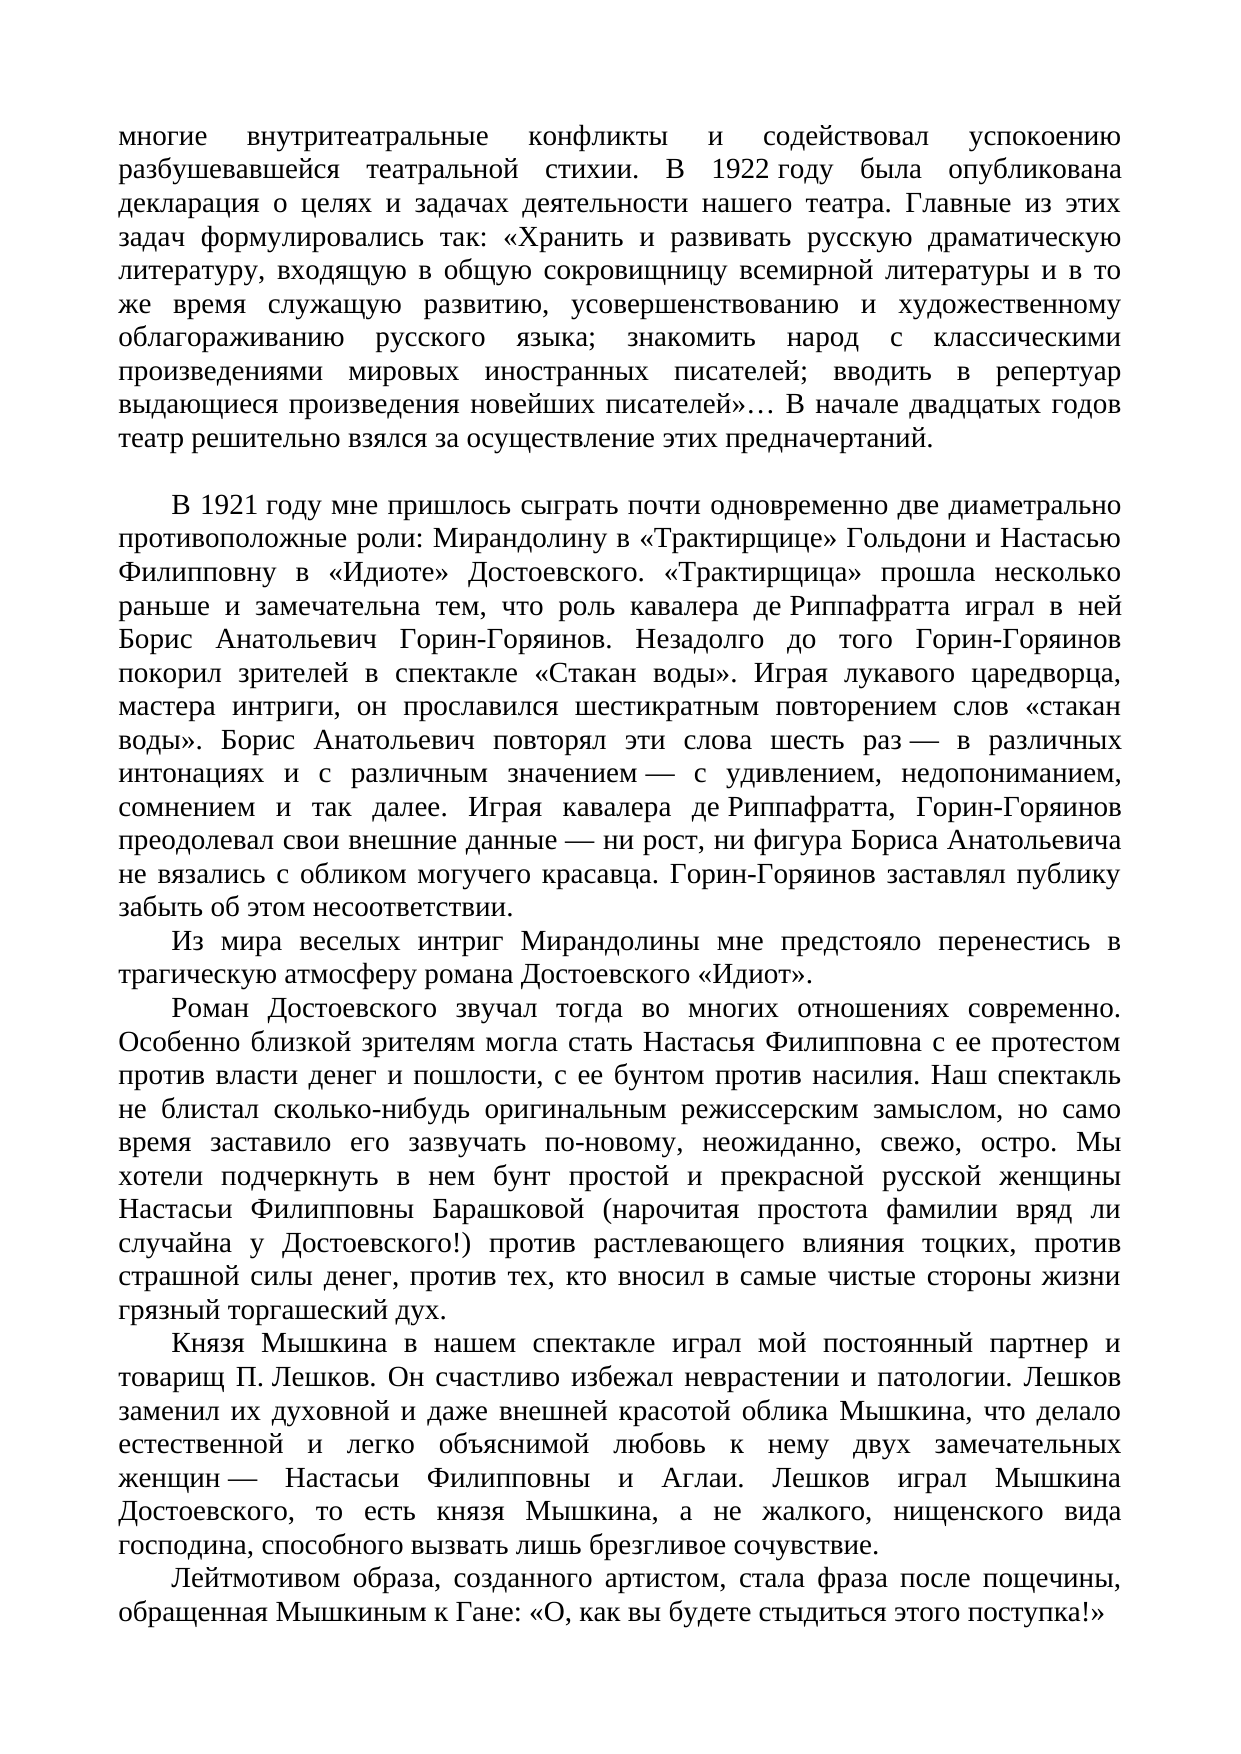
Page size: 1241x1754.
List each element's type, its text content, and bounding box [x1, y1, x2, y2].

text Лейтмотивом образа, созданного артистом, стала фраза после пощечины, обращенная Мышкиным к Гане: «О, как вы будете стыдиться этого поступка!» [118, 1560, 1122, 1627]
text Роман Достоевского звучал тогда во многих отношениях современно. Особенно близкой зрителям могла стать Настасья Филипповна с ее протестом против власти денег и пошлости, с ее бунтом против насилия. Наш спектакль не блистал сколько-нибудь оригинальным режиссерским замыслом, но само время заставило его зазвучать по-новому, неожиданно, свежо, остро. Мы хотели подчеркнуть в нем бунт простой и прекрасной русской женщины Настасьи Филипповны Барашковой (нарочитая простота фамилии вряд ли случайна у Достоевского!) против растлевающего влияния тоцких, против страшной силы денег, против тех, кто вносил в самые чистые стороны жизни грязный торгашеский дух. [118, 990, 1122, 1326]
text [118, 118, 1122, 453]
text В 1921 году мне пришлось сыграть почти одновременно две диаметрально противоположные роли: Мирандолину в «Трактирщице» Гольдони и Настасью Филипповну в «Идиоте» Достоевского. «Трактирщица» прошла несколько раньше и замечательна тем, что роль кавалера де Риппафратта играл в {220} ней Борис Анатольевич Горин-Горяинов. Незадолго до того Горин-Горяинов покорил зрителей в спектакле «Стакан воды». Играя лукавого царедворца, мастера интриги, он прославился шестикратным повторением слов «стакан воды». Борис Анатольевич повторял эти слова шесть раз — в различных интонациях и с различным значением — с удивлением, недопониманием, сомнением и так далее. Играя кавалера де Риппафратта, Горин-Горяинов преодолевал свои внешние данные — ни рост, ни фигура Бориса Анатольевича не вязались с обликом могучего красавца. Горин-Горяинов заставлял публику забыть об этом несоответствии. [118, 487, 1122, 923]
text Князя Мышкина в нашем спектакле играл мой постоянный партнер и товарищ П. Лешков. Он счастливо избежал неврастении и патологии. Лешков заменил их духовной и даже внешней красотой облика Мышкина, что делало естественной и легко объяснимой любовь к нему двух замечательных женщин — Настасьи Филипповны и Аглаи. Лешков играл Мышкина Достоевского, то есть князя Мышкина, а не жалкого, нищенского вида господина, способного вызвать лишь брезгливое сочувствие. [118, 1326, 1122, 1560]
text Из мира веселых интриг Мирандолины мне предстояло перенестись в трагическую атмосферу романа Достоевского «Идиот». [118, 923, 1122, 990]
